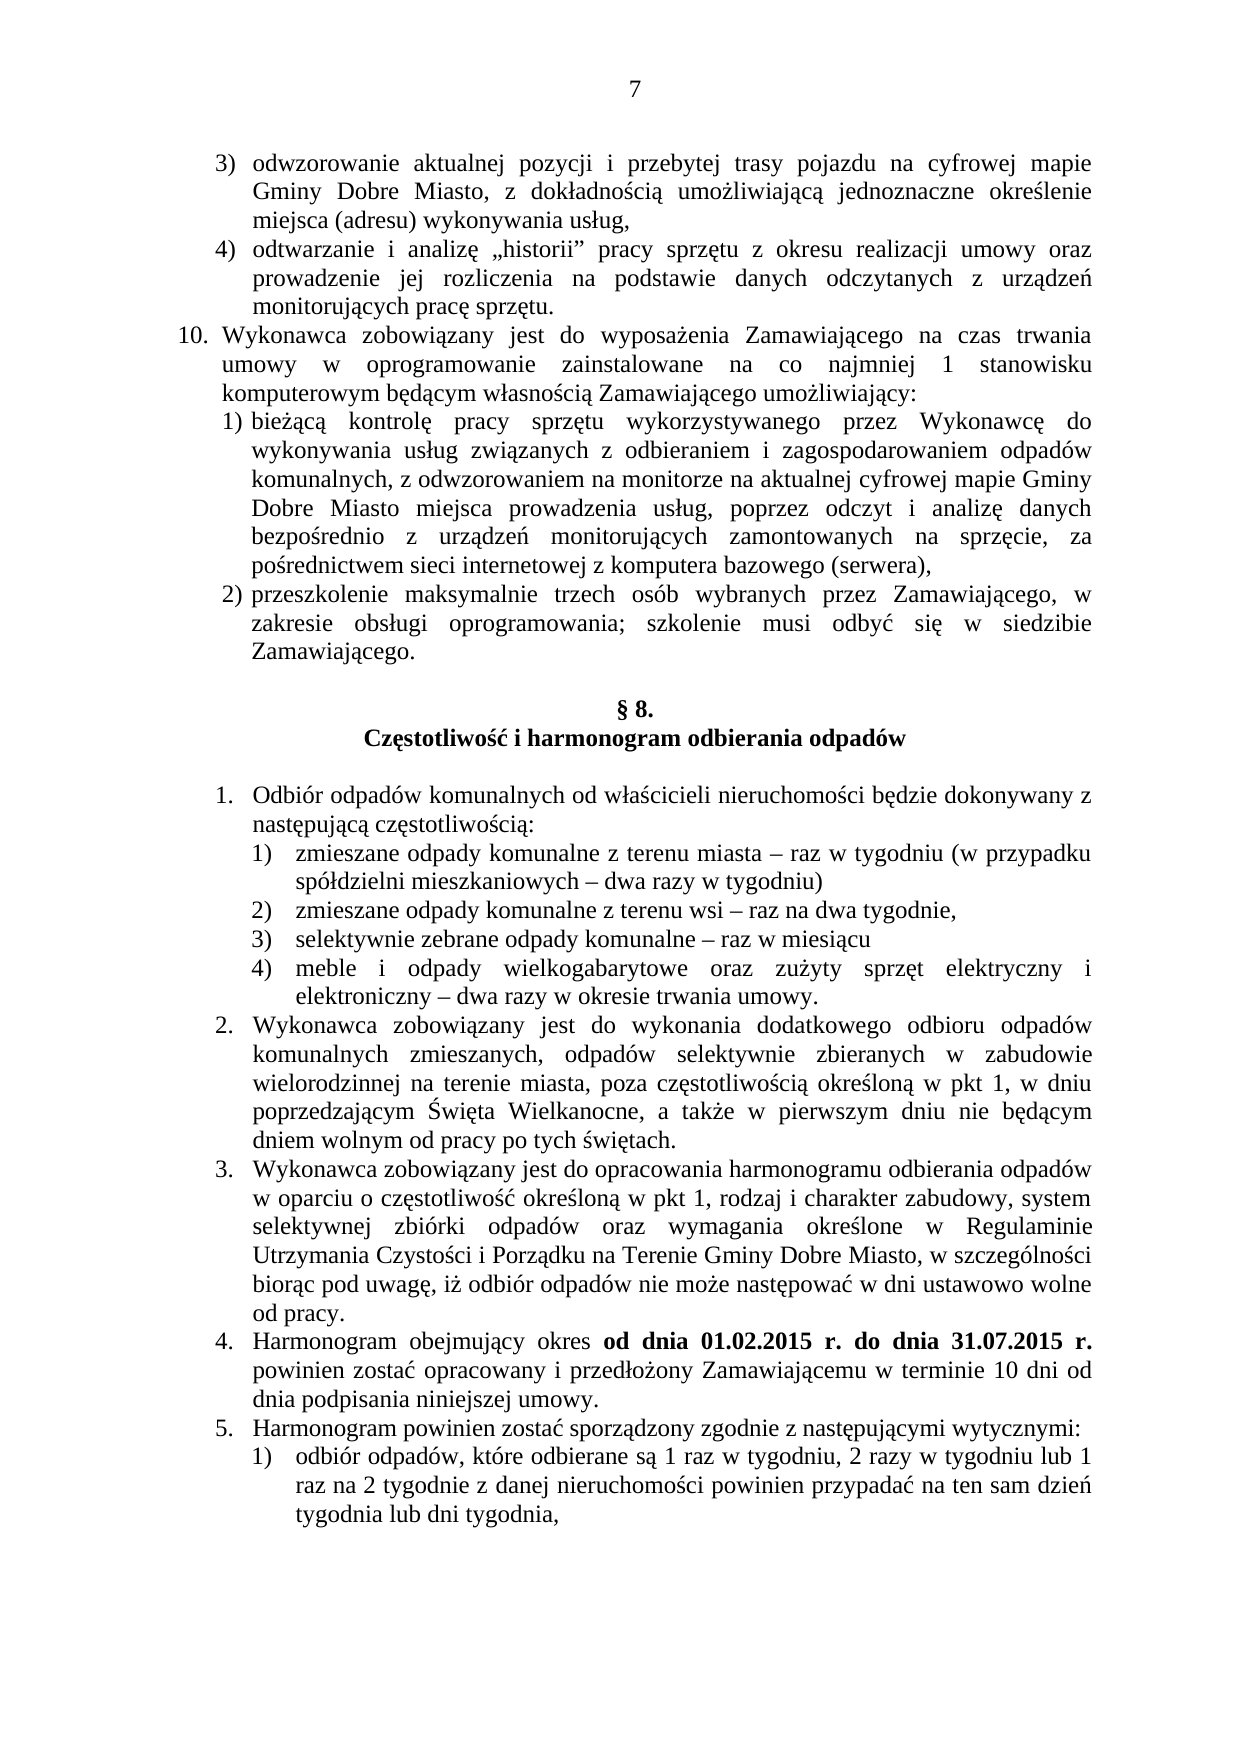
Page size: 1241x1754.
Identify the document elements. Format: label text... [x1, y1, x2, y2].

list odwzorowanie aktualnej pozycji i przebytej trasy pojazdu na cyfrowej mapie Gminy Dobre Miasto, z dokładnością umożliwiającą jednoznaczne określenie miejsca (adresu) wykonywania usług, [215, 148, 1093, 234]
list przeszkolenie maksymalnie trzech osób wybranych przez Zamawiającego, w zakresie obsługi oprogramowania; szkolenie musi odbyć się w siedzibie Zamawiającego. [222, 579, 1093, 665]
list Wykonawca zobowiązany jest do wyposażenia Zamawiającego na czas trwania umowy w oprogramowanie zainstalowane na co najmniej 1 stanowisku komputerowym będącym własnością Zamawiającego umożliwiający: [177, 320, 1093, 406]
list zmieszane odpady komunalne z terenu miasta – raz w tygodniu (w przypadku spółdzielni mieszkaniowych – dwa razy w tygodniu) [251, 838, 1093, 895]
list selektywnie zebrane odpady komunalne – raz w miesiącu [251, 924, 1093, 953]
list odbiór odpadów, które odbierane są 1 raz w tygodniu, 2 razy w tygodniu lub 1 raz na 2 tygodnie z danej nieruchomości powinien przypadać na ten sam dzień tygodnia lub dni tygodnia, [251, 1441, 1093, 1528]
list meble i odpady wielkogabarytowe oraz zużyty sprzęt elektryczny i elektroniczny – dwa razy w okresie trwania umowy. [251, 953, 1093, 1010]
list Wykonawca zobowiązany jest do opracowania harmonogramu odbierania odpadów w oparciu o częstotliwość określoną w pkt 1, rodzaj i charakter zabudowy, system selektywnej zbiórki odpadów oraz wymagania określone w Regulaminie Utrzymania Czystości i Porządku na Terenie Gminy Dobre Miasto, w szczególności biorąc pod uwagę, iż odbiór odpadów nie może następować w dni ustawowo wolne od pracy. [215, 1154, 1093, 1326]
list odtwarzanie i analizę „historii” pracy sprzętu z okresu realizacji umowy oraz prowadzenie jej rozliczenia na podstawie danych odczytanych z urządzeń monitorujących pracę sprzętu. [215, 234, 1093, 320]
text Częstotliwość i harmonogram odbierania odpadów [177, 723, 1093, 751]
list Harmonogram powinien zostać sporządzony zgodnie z następującymi wytycznymi: [215, 1413, 1093, 1441]
list Harmonogram obejmujący okres od dnia 01.02.2015 r. do dnia 31.07.2015 r. powinien zostać opracowany i przedłożony Zamawiającemu w terminie 10 dni od dnia podpisania niniejszej umowy. [215, 1326, 1093, 1413]
list Odbiór odpadów komunalnych od właścicieli nieruchomości będzie dokonywany z następującą częstotliwością: [215, 780, 1093, 838]
text § 8. [177, 694, 1093, 723]
list bieżącą kontrolę pracy sprzętu wykorzystywanego przez Wykonawcę do wykonywania usług związanych z odbieraniem i zagospodarowaniem odpadów komunalnych, z odwzorowaniem na monitorze na aktualnej cyfrowej mapie Gminy Dobre Miasto miejsca prowadzenia usług, poprzez odczyt i analizę danych bezpośrednio z urządzeń monitorujących zamontowanych na sprzęcie, za pośrednictwem sieci internetowej z komputera bazowego (serwera), [222, 406, 1093, 579]
list Wykonawca zobowiązany jest do wykonania dodatkowego odbioru odpadów komunalnych zmieszanych, odpadów selektywnie zbieranych w zabudowie wielorodzinnej na terenie miasta, poza częstotliwością określoną w pkt 1, w dniu poprzedzającym Święta Wielkanocne, a także w pierwszym dniu nie będącym dniem wolnym od pracy po tych świętach. [215, 1010, 1093, 1154]
list zmieszane odpady komunalne z terenu wsi – raz na dwa tygodnie, [251, 895, 1093, 924]
